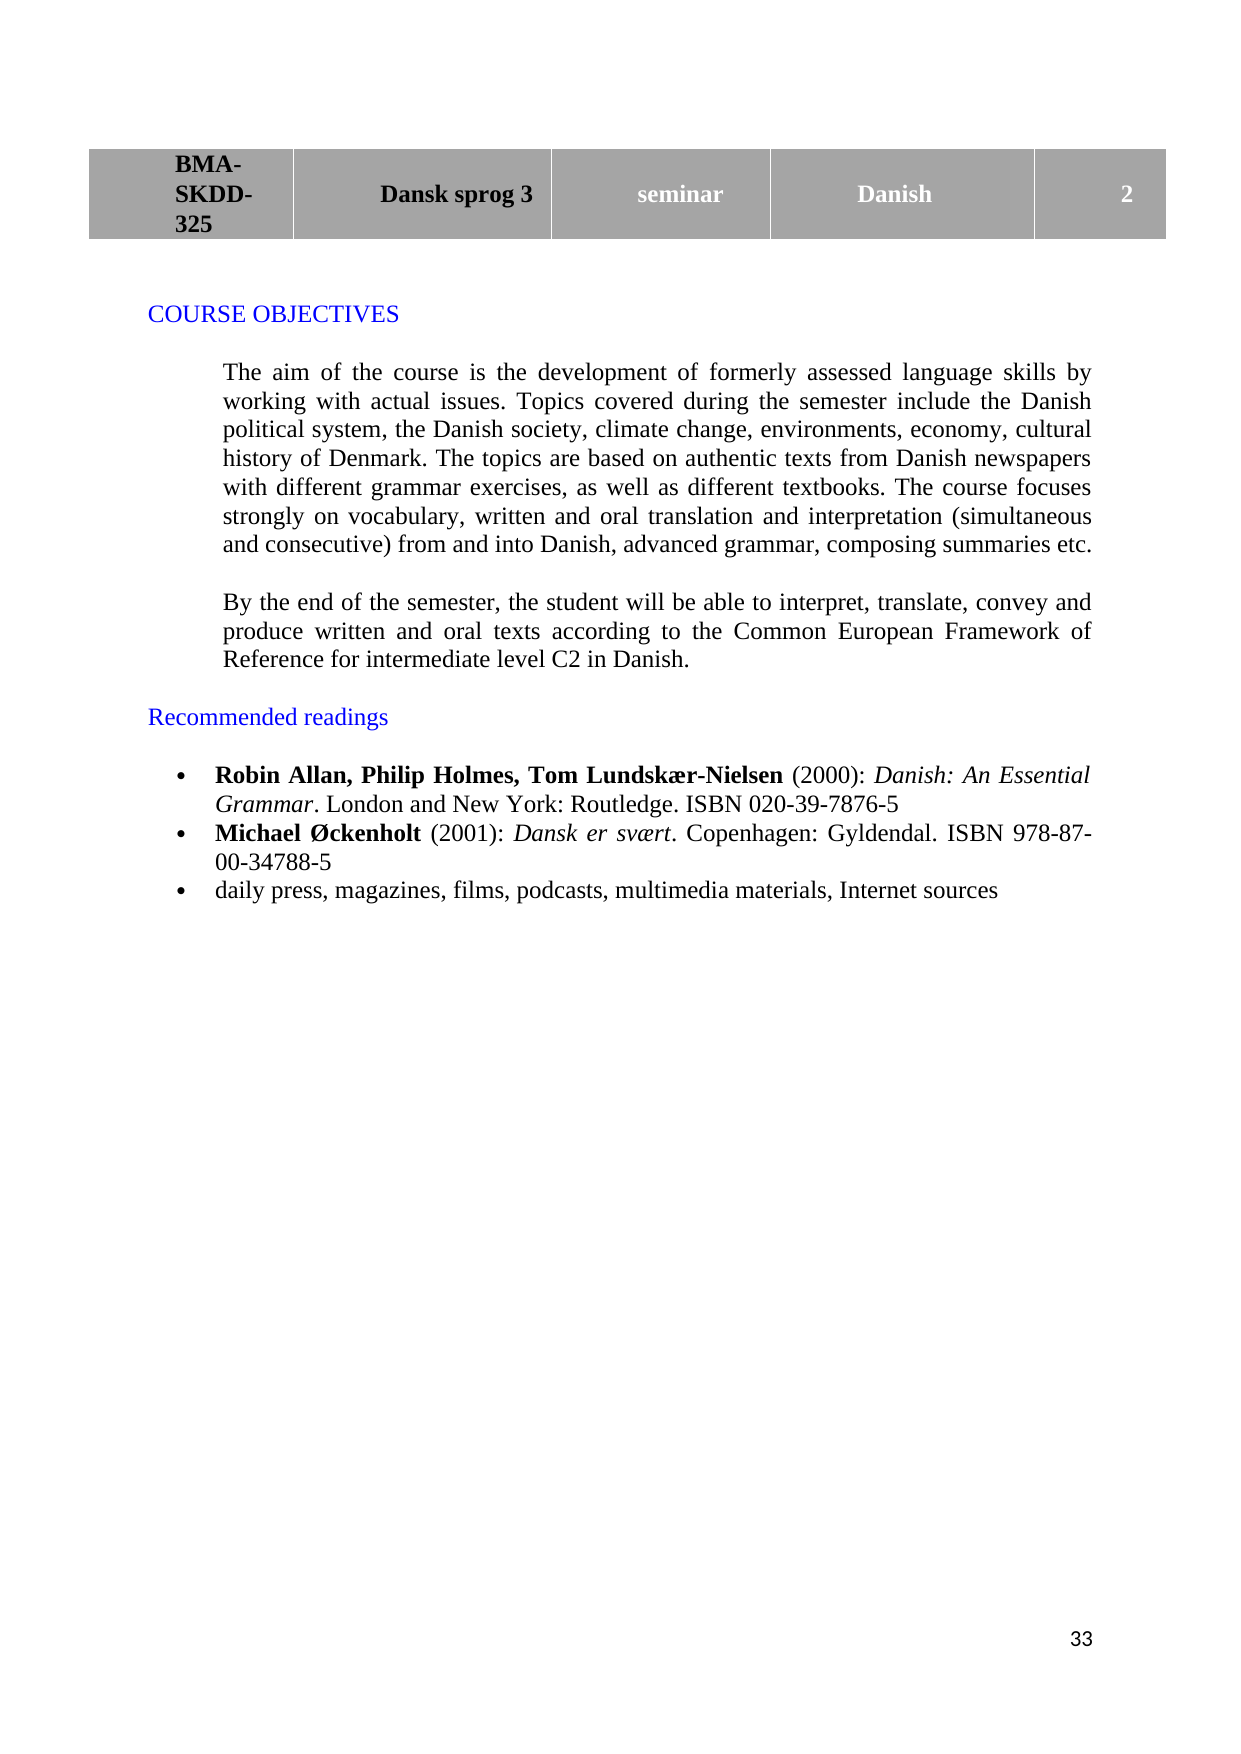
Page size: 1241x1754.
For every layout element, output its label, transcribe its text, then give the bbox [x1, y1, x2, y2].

text COURSE OBJECTIVES [148, 299, 1093, 328]
table_header Dansk sprog 3 [294, 149, 551, 239]
table_header BMA-SKDD-325 [89, 149, 293, 239]
table_header Danish [771, 149, 1034, 239]
text Recommended readings [148, 702, 1093, 731]
text By the end of the semester, the student will be able to interpret, translate, convey and produce written and oral texts according to the Common European Framework of Reference for intermediate level C2 in Danish. [223, 587, 1093, 673]
list daily press, magazines, films, podcasts, multimedia materials, Internet sources [177, 875, 1093, 904]
table_header seminar [552, 149, 770, 239]
list Robin Allan, Philip Holmes, Tom Lundskær-Nielsen (2000): Danish: An Essential Grammar. London and New York: Routledge. ISBN 020-39-7876-5 [177, 760, 1093, 818]
text The aim of the course is the development of formerly assessed language skills by working with actual issues. Topics covered during the semester include the Danish political system, the Danish society, climate change, environments, economy, cultural history of Denmark. The topics are based on authentic texts from Danish newspapers with different grammar exercises, as well as different textbooks. The course focuses strongly on vocabulary, written and oral translation and interpretation (simultaneous and consecutive) from and into Danish, advanced grammar, composing summaries etc. [223, 357, 1093, 558]
list Michael Øckenholt (2001): Dansk er svært. Copenhagen: Gyldendal. ISBN 978-87-00-34788-5 [177, 818, 1093, 875]
table_header 2 [1035, 149, 1166, 239]
